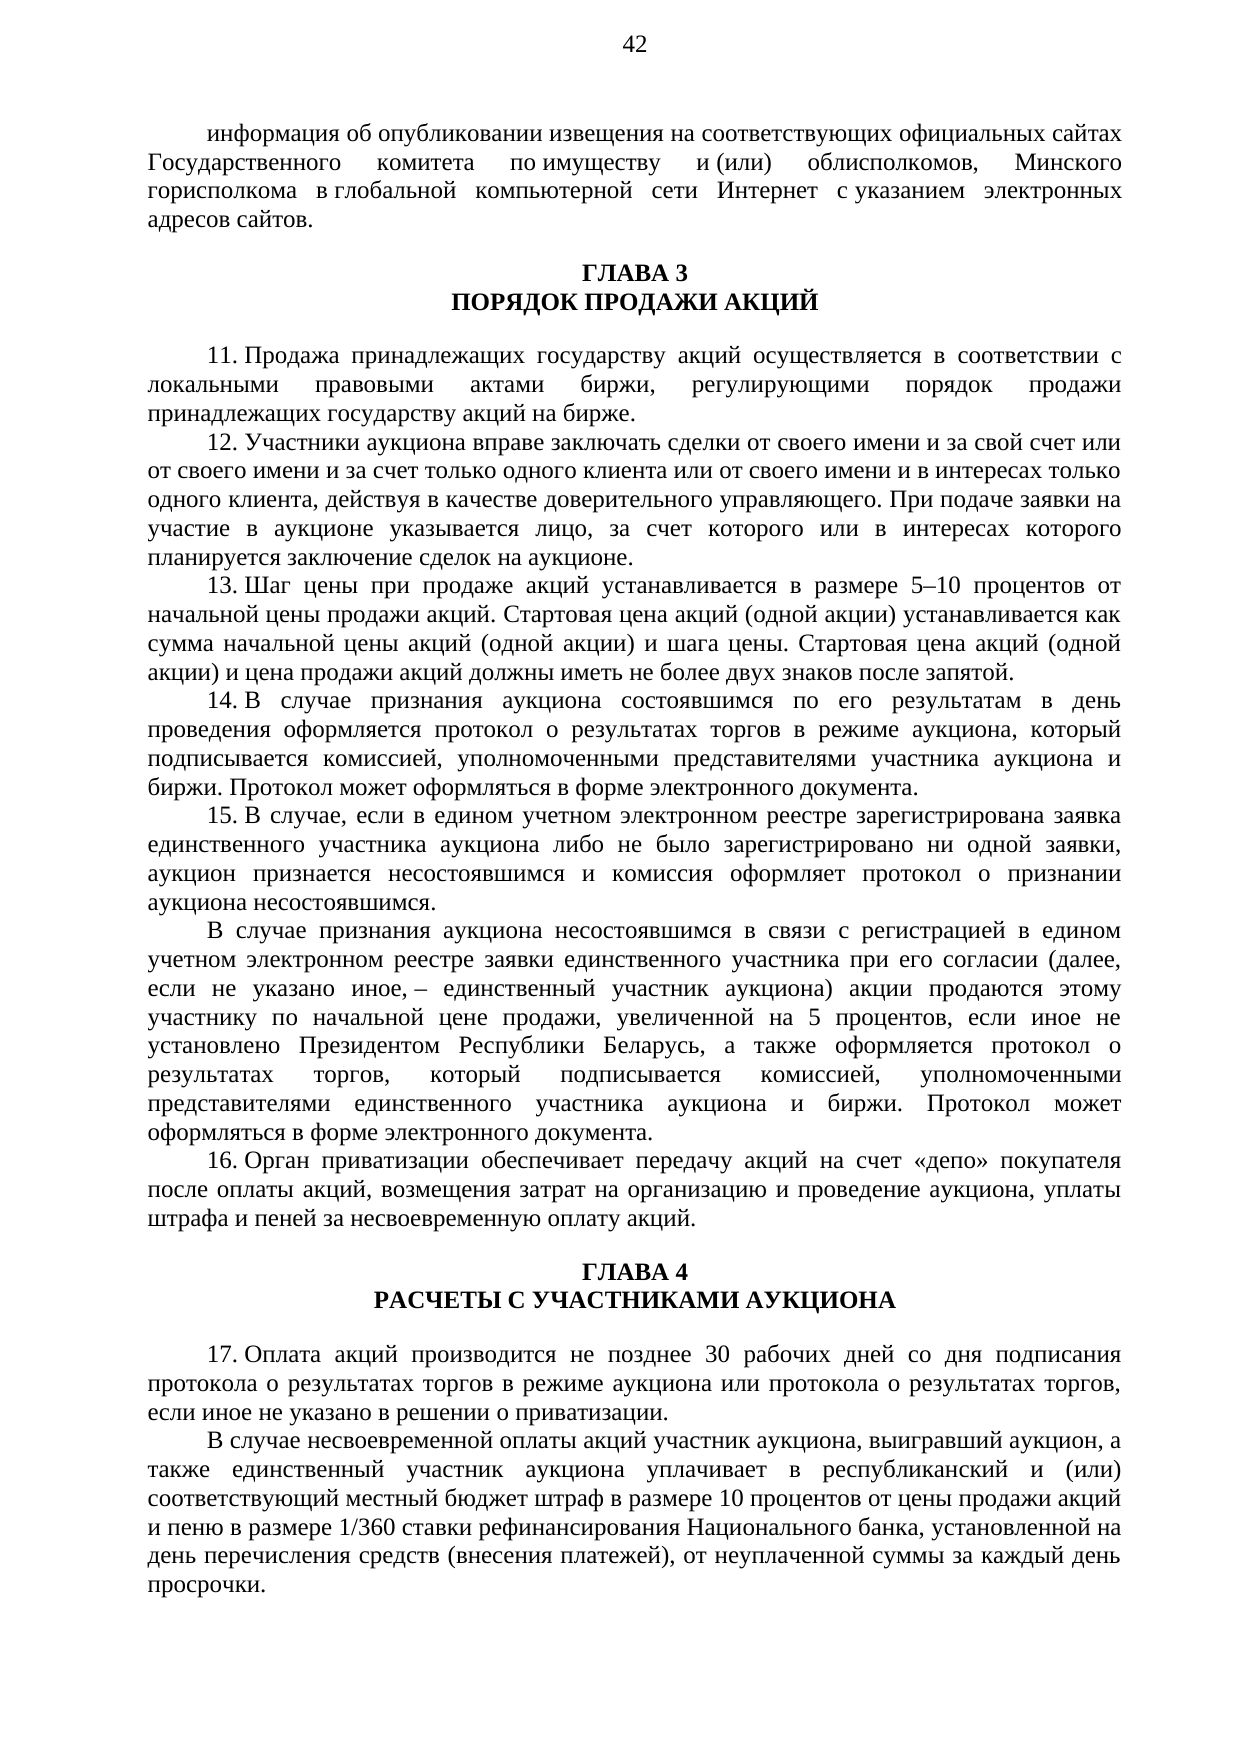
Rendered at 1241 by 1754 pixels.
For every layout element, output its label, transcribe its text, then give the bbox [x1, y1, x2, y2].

text 16. Орган приватизации обеспечивает передачу акций на счет «депо» покупателя после оплаты акций, возмещения затрат на организацию и проведение аукциона, уплаты штрафа и пеней за несвоевременную оплату акций. [147, 1146, 1122, 1232]
text ГЛАВА 3 ПОРЯДОК ПРОДАЖИ АКЦИЙ [147, 258, 1122, 316]
text информация об опубликовании извещения на соответствующих официальных сайтах Государственного комитета по имуществу и (или) облисполкомов, Минского горисполкома в глобальной компьютерной сети Интернет с указанием электронных адресов сайтов. [147, 118, 1122, 233]
text В случае несвоевременной оплаты акций участник аукциона, выигравший аукцион, а также единственный участник аукциона уплачивает в республиканский и (или) соответствующий местный бюджет штраф в размере 10 процентов от цены продажи акций и пеню в размере 1/360 ставки рефинансирования Национального банка, установленной на день перечисления средств (внесения платежей), от неуплаченной суммы за каждый день просрочки. [147, 1426, 1122, 1598]
text 17. Оплата акций производится не позднее 30 рабочих дней со дня подписания протокола о результатах торгов в режиме аукциона или протокола о результатах торгов, если иное не указано в решении о приватизации. [147, 1339, 1122, 1426]
text 12. Участники аукциона вправе заключать сделки от своего имени и за свой счет или от своего имени и за счет только одного клиента или от своего имени и в интересах только одного клиента, действуя в качестве доверительного управляющего. При подаче заявки на участие в аукционе указывается лицо, за счет которого или в интересах которого планируется заключение сделок на аукционе. [147, 427, 1122, 571]
text 15. В случае, если в едином учетном электронном реестре зарегистрирована заявка единственного участника аукциона либо не было зарегистрировано ни одной заявки, аукцион признается несостоявшимся и комиссия оформляет протокол о признании аукциона несостоявшимся. [147, 801, 1122, 916]
text В случае признания аукциона несостоявшимся в связи с регистрацией в едином учетном электронном реестре заявки единственного участника при его согласии (далее, если не указано иное, – единственный участник аукциона) акции продаются этому участнику по начальной цене продажи, увеличенной на 5 процентов, если иное не установлено Президентом Республики Беларусь, а также оформляется протокол о результатах торгов, который подписывается комиссией, уполномоченными представителями единственного участника аукциона и биржи. Протокол может оформляться в форме электронного документа. [147, 916, 1122, 1146]
text 14. В случае признания аукциона состоявшимся по его результатам в день проведения оформляется протокол о результатах торгов в режиме аукциона, который подписывается комиссией, уполномоченными представителями участника аукциона и биржи. Протокол может оформляться в форме электронного документа. [147, 686, 1122, 801]
text ГЛАВА 4 РАСЧЕТЫ С УЧАСТНИКАМИ АУКЦИОНА [147, 1257, 1122, 1314]
text 13. Шаг цены при продаже акций устанавливается в размере 5–10 процентов от начальной цены продажи акций. Стартовая цена акций (одной акции) устанавливается как сумма начальной цены акций (одной акции) и шага цены. Стартовая цена акций (одной акции) и цена продажи акций должны иметь не более двух знаков после запятой. [147, 571, 1122, 686]
text 11. Продажа принадлежащих государству акций осуществляется в соответствии с локальными правовыми актами биржи, регулирующими порядок продажи принадлежащих государству акций на бирже. [147, 341, 1122, 427]
